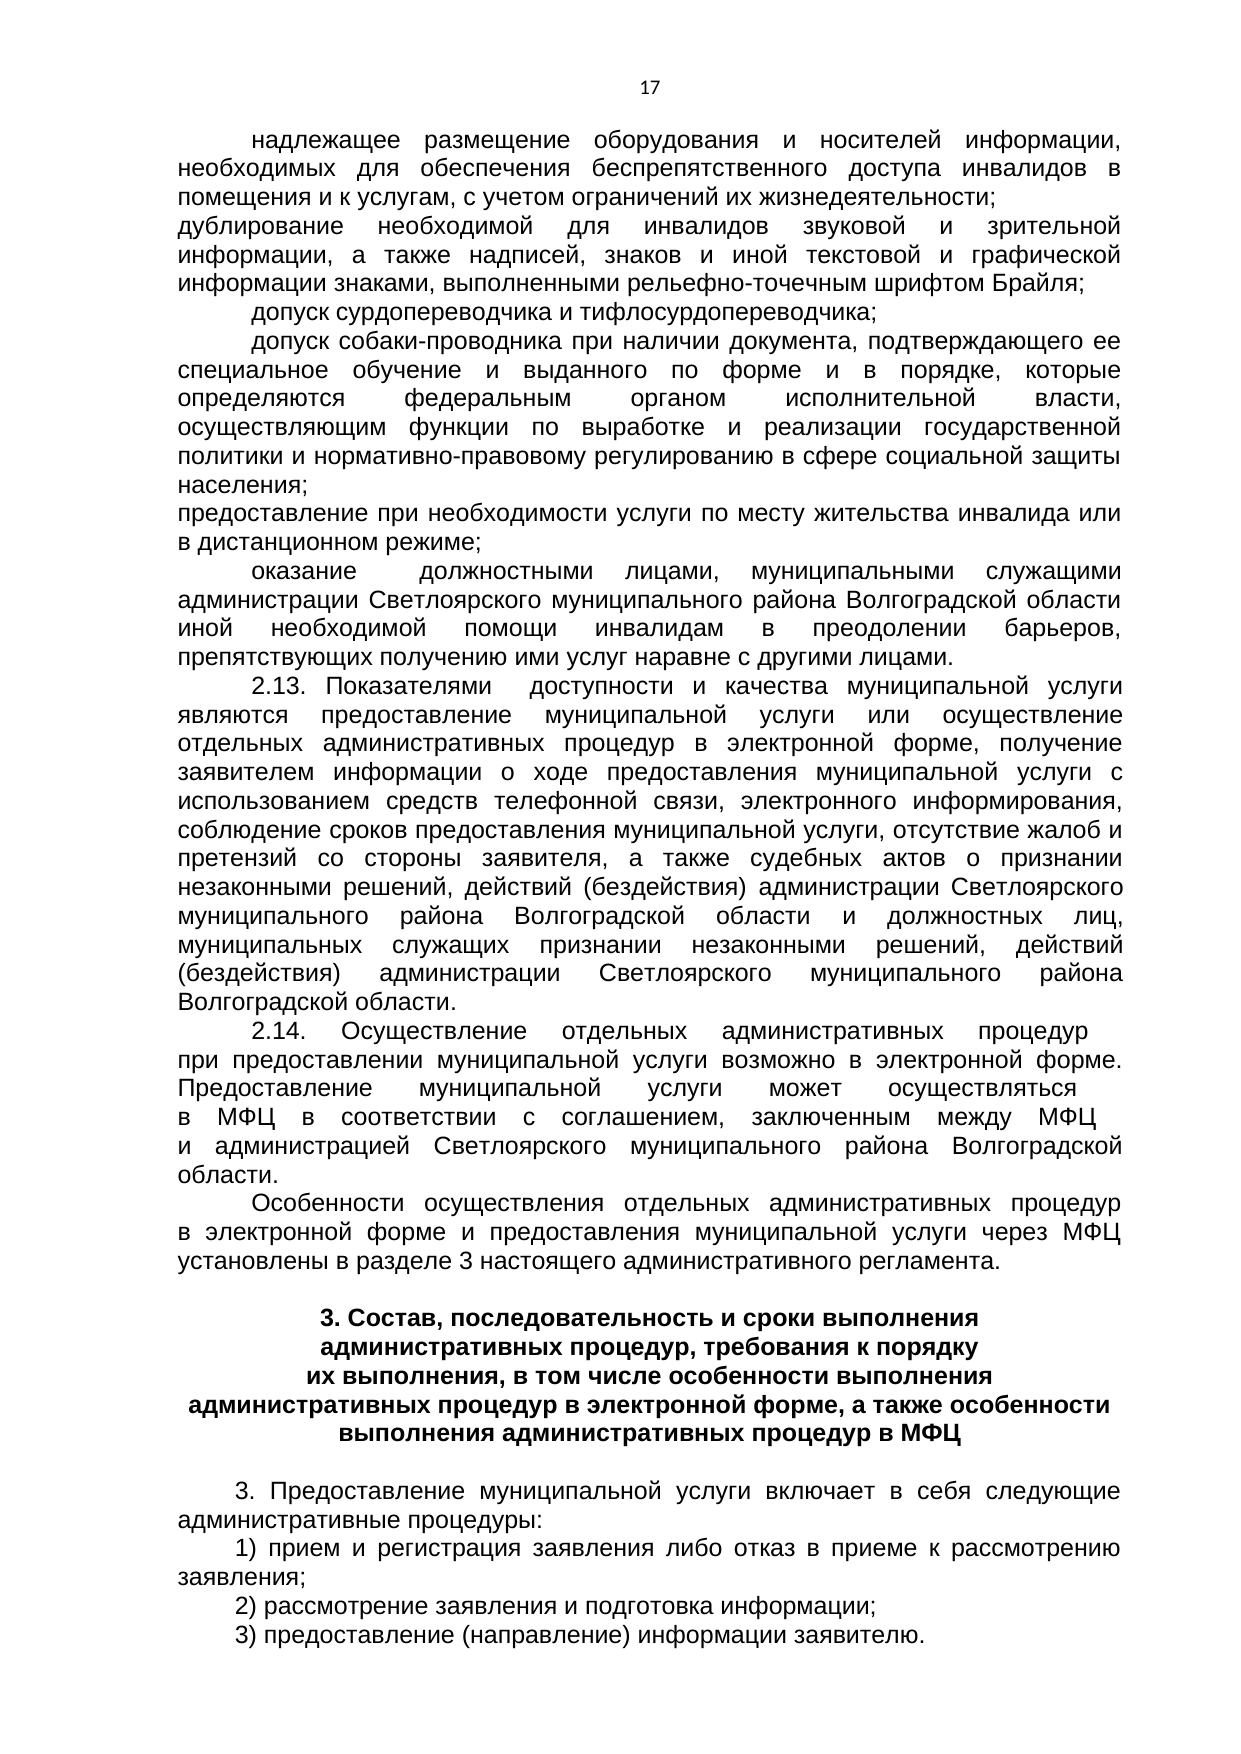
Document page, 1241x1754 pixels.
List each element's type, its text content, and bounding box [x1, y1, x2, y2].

text допуск собаки-проводника при наличии документа, подтверждающего ее специальное обучение и выданного по форме и в порядке, которые определяются федеральным органом исполнительной власти, осуществляющим функции по выработке и реализации государственной политики и нормативно-правовому регулированию в сфере социальной защиты населения; [177, 326, 1122, 498]
text 2) рассмотрение заявления и подготовка информации; [177, 1591, 1122, 1620]
text 3. Предоставление муниципальной услуги включает в себя следующие административные процедуры: [177, 1476, 1122, 1533]
text 3. Состав, последовательность и сроки выполнения [177, 1303, 1122, 1332]
text надлежащее размещение оборудования и носителей информации, необходимых для обеспечения беспрепятственного доступа инвалидов в помещения и к услугам, с учетом ограничений их жизнедеятельности; [177, 125, 1122, 211]
text 2.13. Показателями доступности и качества муниципальной услуги являются предоставление муниципальной услуги или осуществление отдельных административных процедур в электронной форме, получение заявителем информации о ходе предоставления муниципальной услуги с использованием средств телефонной связи, электронного информирования, соблюдение сроков предоставления муниципальной услуги, отсутствие жалоб и претензий со стороны заявителя, а также судебных актов о признании незаконными решений, действий (бездействия) администрации Светлоярского муниципального района Волгоградской области и должностных лиц, муниципальных служащих признании незаконными решений, действий (бездействия) администрации Светлоярского муниципального района Волгоградской области. [177, 671, 1124, 1016]
text 1) прием и регистрация заявления либо отказ в приеме к рассмотрению заявления; [177, 1533, 1122, 1591]
text дублирование необходимой для инвалидов звуковой и зрительной информации, а также надписей, знаков и иной текстовой и графической информации знаками, выполненными рельефно-точечным шрифтом Брайля; [177, 211, 1122, 297]
text предоставление при необходимости услуги по месту жительства инвалида или в дистанционном режиме; [177, 498, 1122, 556]
text допуск сурдопереводчика и тифлосурдопереводчика; [177, 297, 1122, 326]
text Особенности осуществления отдельных административных процедур в электронной форме и предоставления муниципальной услуги через МФЦ установлены в разделе 3 настоящего административного регламента. [177, 1188, 1122, 1275]
text их выполнения, в том числе особенности выполнения [177, 1361, 1122, 1390]
text оказание должностными лицами, муниципальными служащими администрации Светлоярского муниципального района Волгоградской области иной необходимой помощи инвалидам в преодолении барьеров, препятствующих получению ими услуг наравне с другими лицами. [177, 556, 1122, 671]
text 3) предоставление (направление) информации заявителю. [177, 1620, 1122, 1648]
text административных процедур в электронной форме, а также особенности выполнения административных процедур в МФЦ [177, 1390, 1122, 1447]
text административных процедур, требования к порядку [177, 1332, 1122, 1361]
text 2.14. Осуществление отдельных административных процедур при предоставлении муниципальной услуги возможно в электронной форме. Предоставление муниципальной услуги может осуществляться в МФЦ в соответствии с соглашением, заключенным между МФЦ и администрацией Светлоярского муниципального района Волгоградской области. [177, 1016, 1124, 1188]
